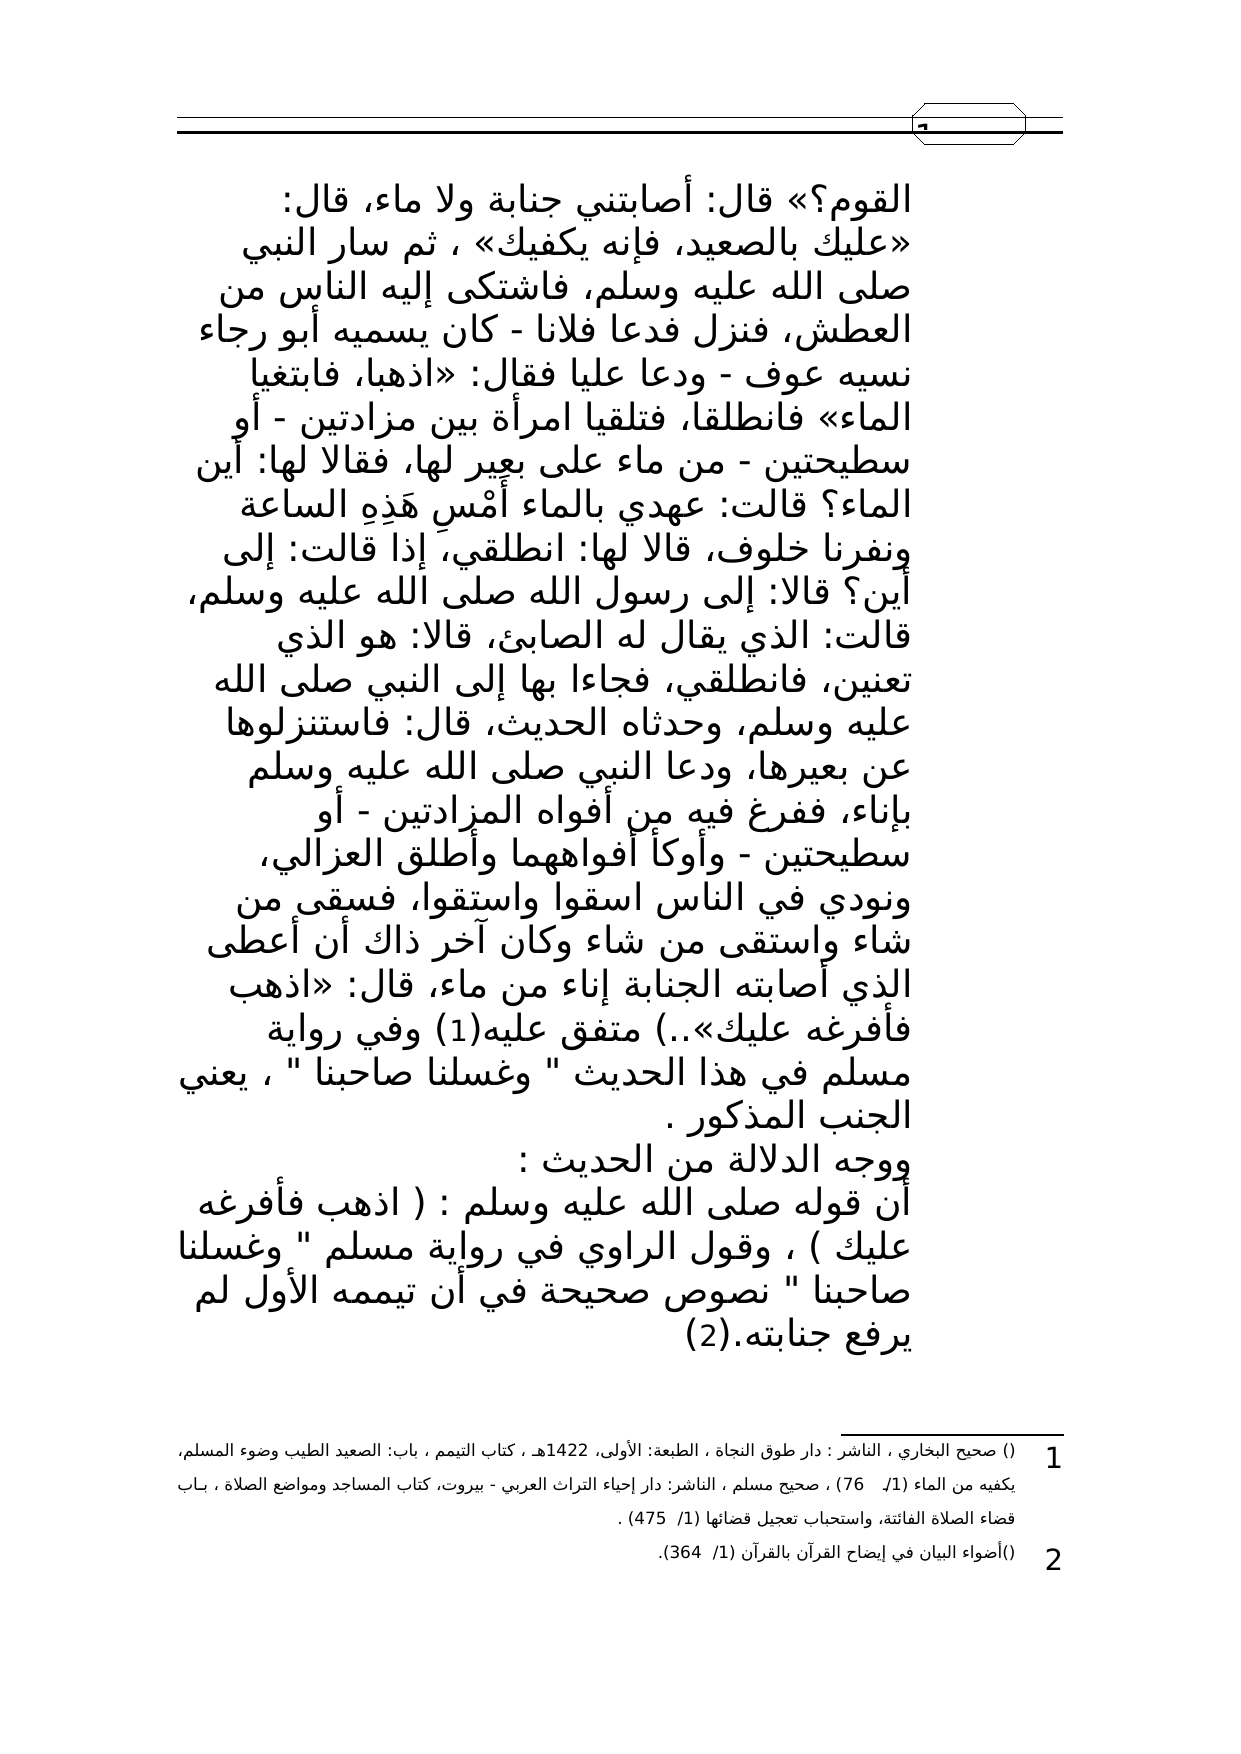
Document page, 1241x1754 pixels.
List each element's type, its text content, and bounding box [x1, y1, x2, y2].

list أن قوله صلى الله عليه وسلم : ( اذهب فأفرغه عليك ) ، وقول الراوي في رواية مسلم " وغسلنا صاحبنا " نصوص صحيحة في أن تيممه الأول لم يرفع جنابته.() [177, 1181, 913, 1356]
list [177, 177, 988, 1137]
list ووجه الدلالة من الحديث : [177, 1137, 913, 1181]
